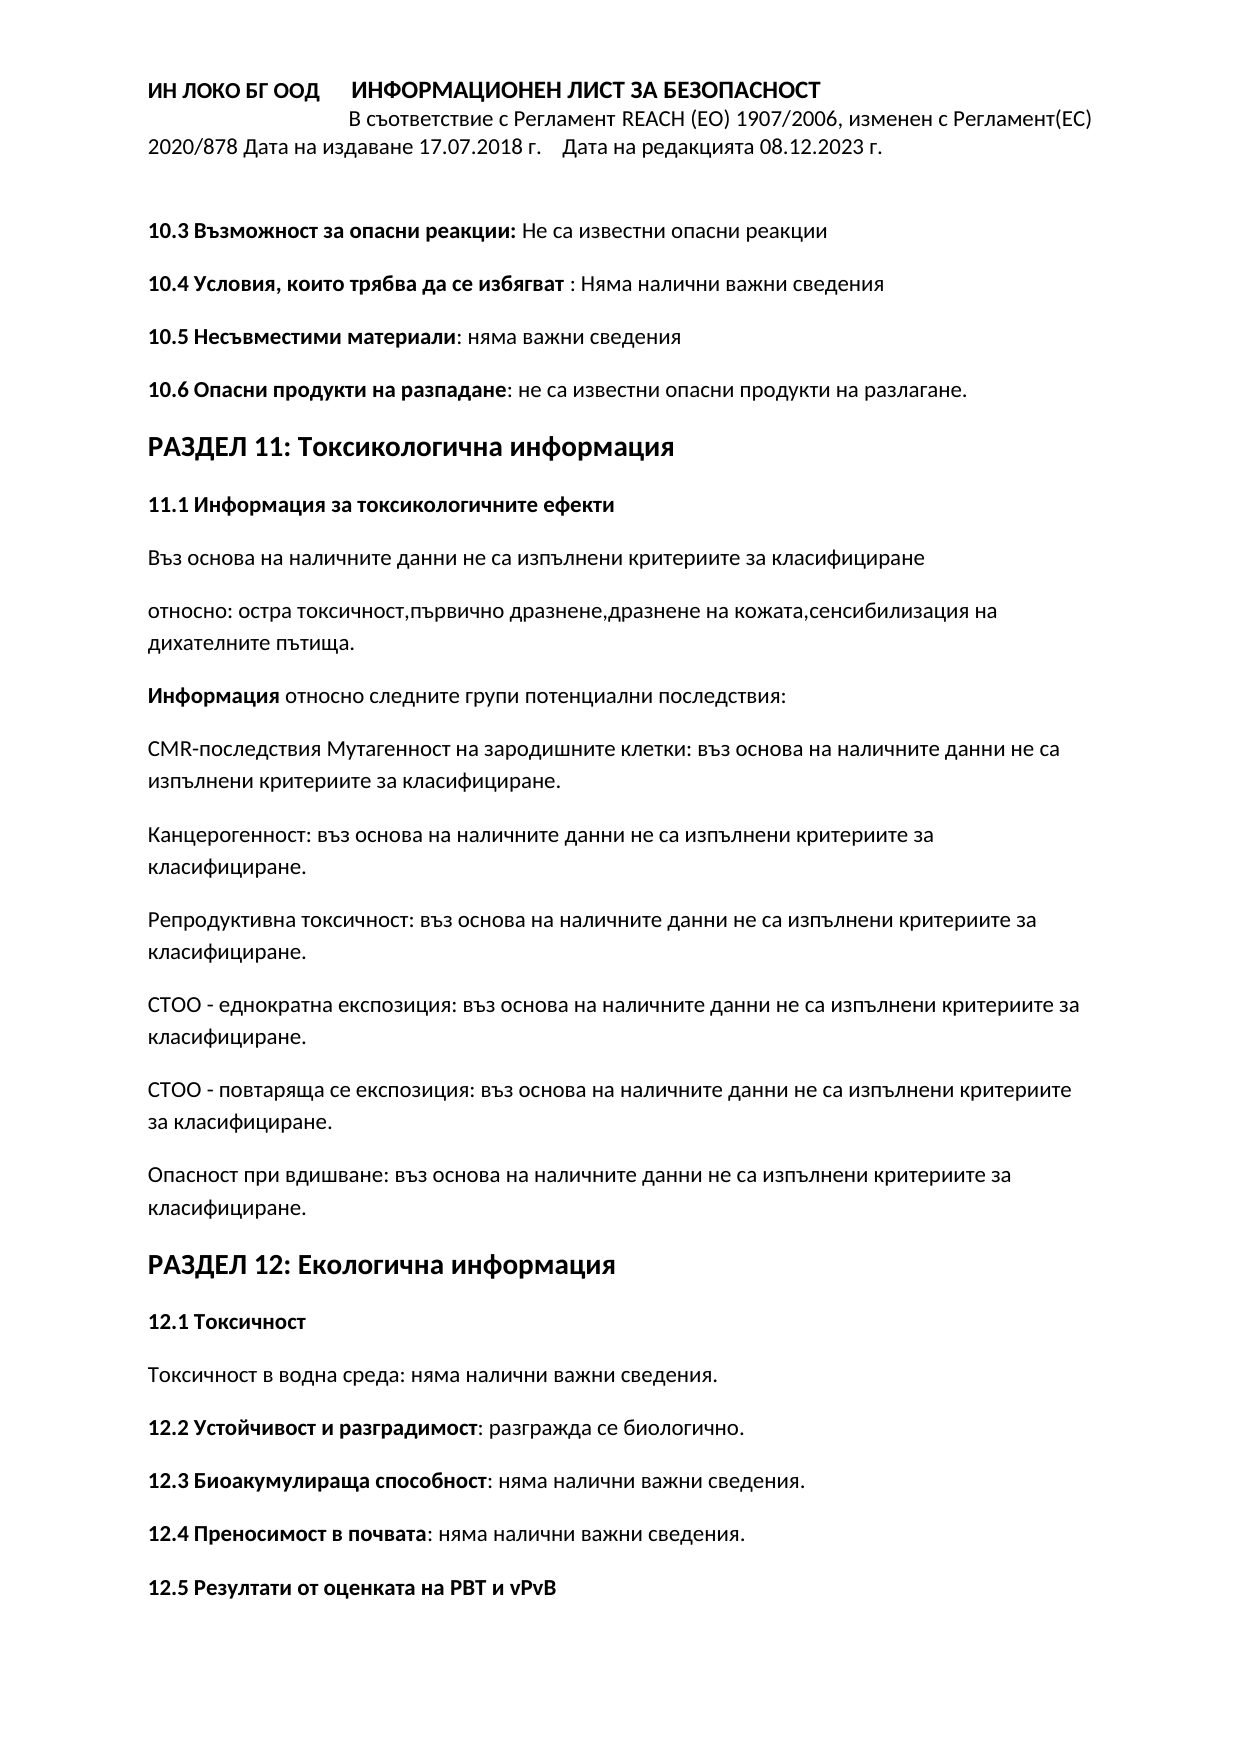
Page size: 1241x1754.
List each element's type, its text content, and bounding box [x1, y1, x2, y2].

text 10.5 Несъвместими материали: няма важни сведения [148, 322, 1093, 350]
text Опасност при вдишване: въз основа на наличните данни не са изпълнени критериите за класифициране. [148, 1161, 1093, 1221]
text 12.1 Токсичност [148, 1307, 1093, 1336]
text 10.4 Условия, които трябва да се избягват : Няма налични важни сведения [148, 269, 1093, 297]
text СТОО - повтаряща се експозиция: въз основа на наличните данни не са изпълнени критериите за класифициране. [148, 1075, 1093, 1136]
text Въз основа на наличните данни не са изпълнени критериите за класифициране [148, 543, 1093, 571]
text 11.1 Информация за токсикологичните ефекти [148, 490, 1093, 518]
text РАЗДЕЛ 12: Екологична информация [148, 1246, 1093, 1281]
text 12.4 Преносимост в почвата: няма налични важни сведения. [148, 1519, 1093, 1548]
text CMR-последствия Мутагенност на зародишните клетки: въз основа на наличните данни не са изпълнени критериите за класифициране. [148, 734, 1093, 795]
text относно: остра токсичност,първично дразнене,дразнене на кожата,сенсибилизация на дихателните пътища. [148, 596, 1093, 656]
text 12.5 Резултати от оценката на PBT и vPvB [148, 1573, 1093, 1601]
text СТОО - еднократна експозиция: въз основа на наличните данни не са изпълнени критериите за класифициране. [148, 990, 1093, 1050]
text Токсичност в водна среда: няма налични важни сведения. [148, 1361, 1093, 1388]
text 12.2 Устойчивост и разградимост: разгражда се биологично. [148, 1413, 1093, 1442]
text Канцерогенност: въз основа на наличните данни не са изпълнени критериите за класифициране. [148, 820, 1093, 880]
text 10.3 Възможност за опасни реакции: Не са известни опасни реакции [148, 216, 1093, 244]
text 10.6 Опасни продукти на разпадане: не са известни опасни продукти на разлагане. [148, 375, 1093, 403]
text 12.3 Биоакумулираща способност: няма налични важни сведения. [148, 1467, 1093, 1494]
text Репродуктивна токсичност: въз основа на наличните данни не са изпълнени критериите за класифициране. [148, 905, 1093, 965]
text Информация относно следните групи потенциални последствия: [148, 681, 1093, 709]
text РАЗДЕЛ 11: Токсикологична информация [148, 428, 1093, 464]
